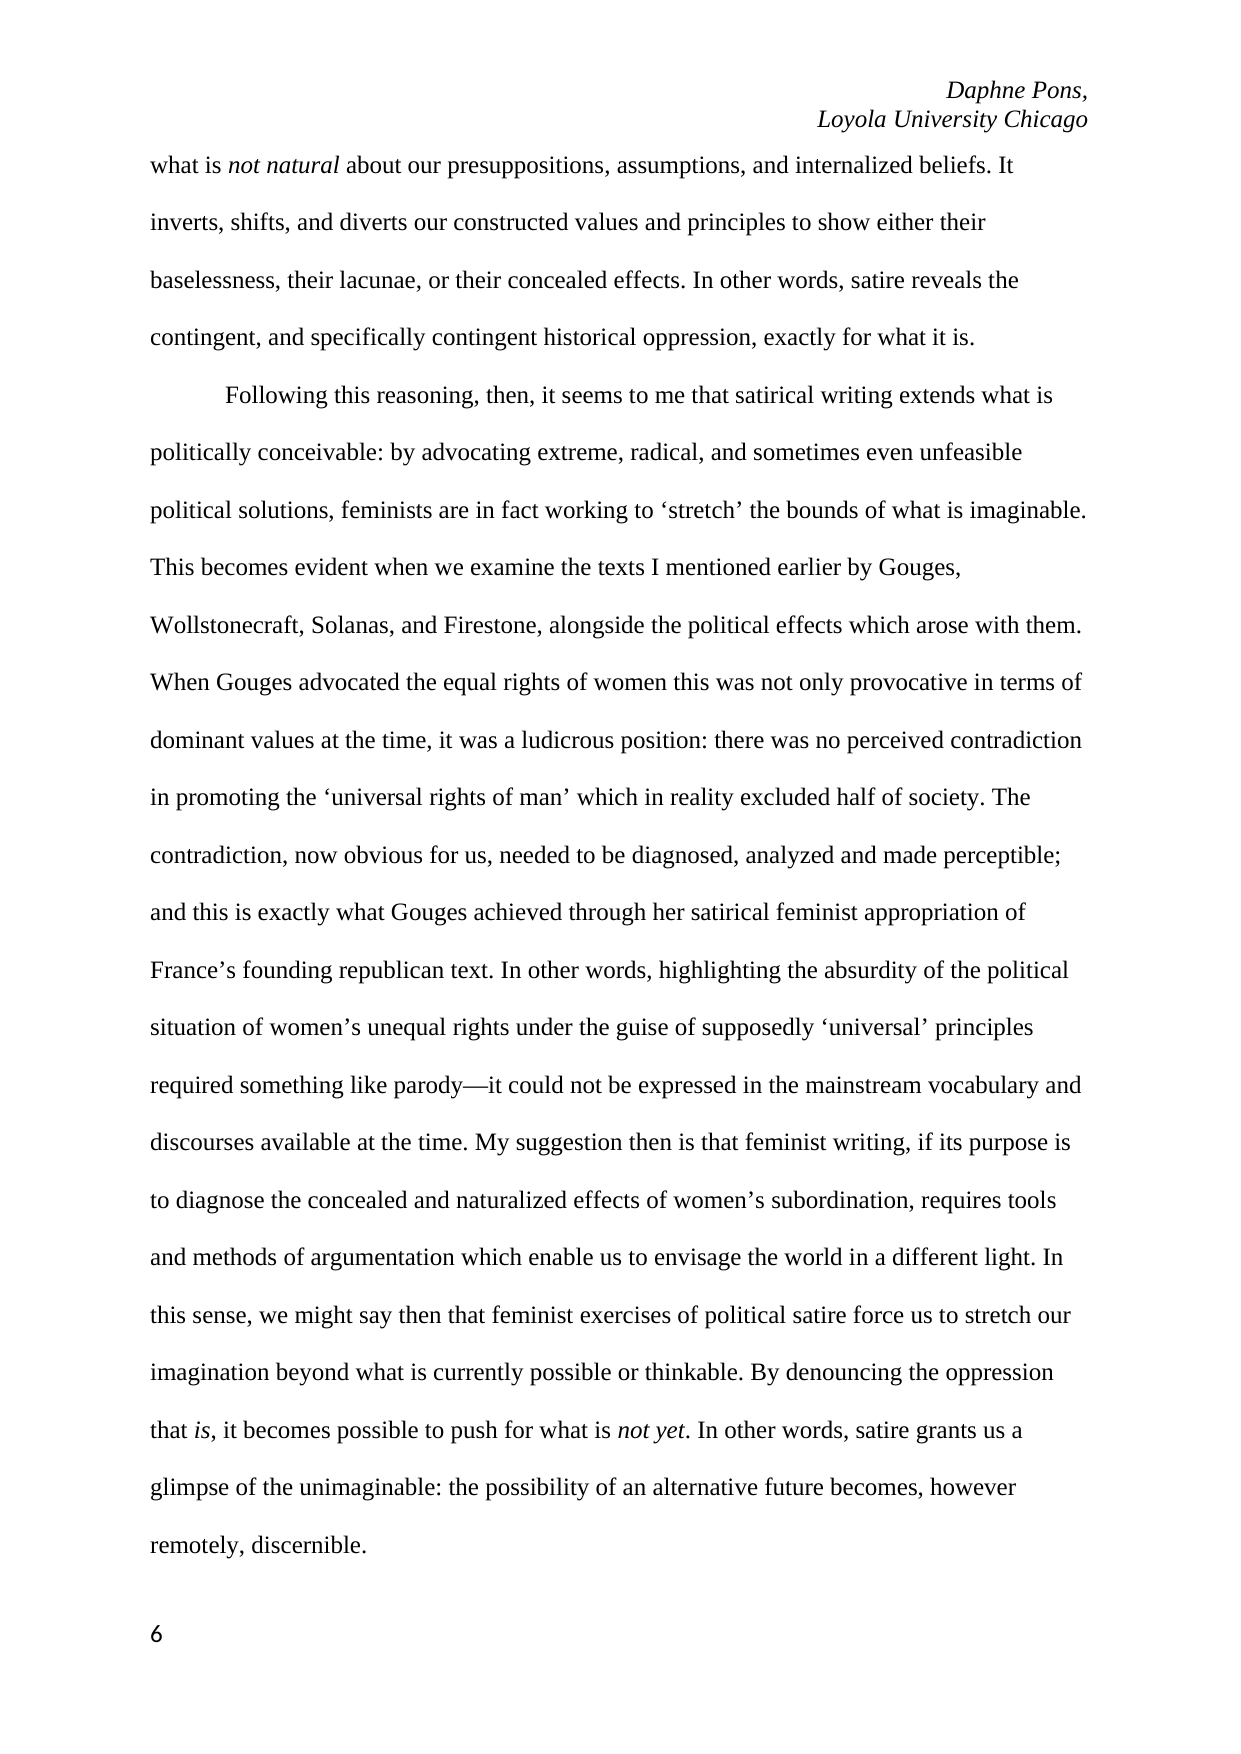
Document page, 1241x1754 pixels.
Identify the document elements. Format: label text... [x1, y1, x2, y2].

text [150, 150, 1090, 351]
text Following this reasoning, then, it seems to me that satirical writing extends what is politically conceivable: by advocating extreme, radical, and sometimes even unfeasible political solutions, feminists are in fact working to ‘stretch’ the bounds of what is imaginable. This becomes evident when we examine the texts I mentioned earlier by Gouges, Wollstonecraft, Solanas, and Firestone, alongside the political effects which arose with them. When Gouges advocated the equal rights of women this was not only provocative in terms of dominant values at the time, it was a ludicrous position: there was no perceived contradiction in promoting the ‘universal rights of man’ which in reality excluded half of society. The contradiction, now obvious for us, needed to be diagnosed, analyzed and made perceptible; and this is exactly what Gouges achieved through her satirical feminist appropriation of France’s founding republican text. In other words, highlighting the absurdity of the political situation of women’s unequal rights under the guise of supposedly ‘universal’ principles required something like parody—it could not be expressed in the mainstream vocabulary and discourses available at the time. My suggestion then is that feminist writing, if its purpose is to diagnose the concealed and naturalized effects of women’s subordination, requires tools and methods of argumentation which enable us to envisage the world in a different light. In this sense, we might say then that feminist exercises of political satire force us to stretch our imagination beyond what is currently possible or thinkable. By denouncing the oppression that is, it becomes possible to push for what is not yet. In other words, satire grants us a glimpse of the unimaginable: the possibility of an alternative future becomes, however remotely, discernible. [150, 380, 1090, 1559]
